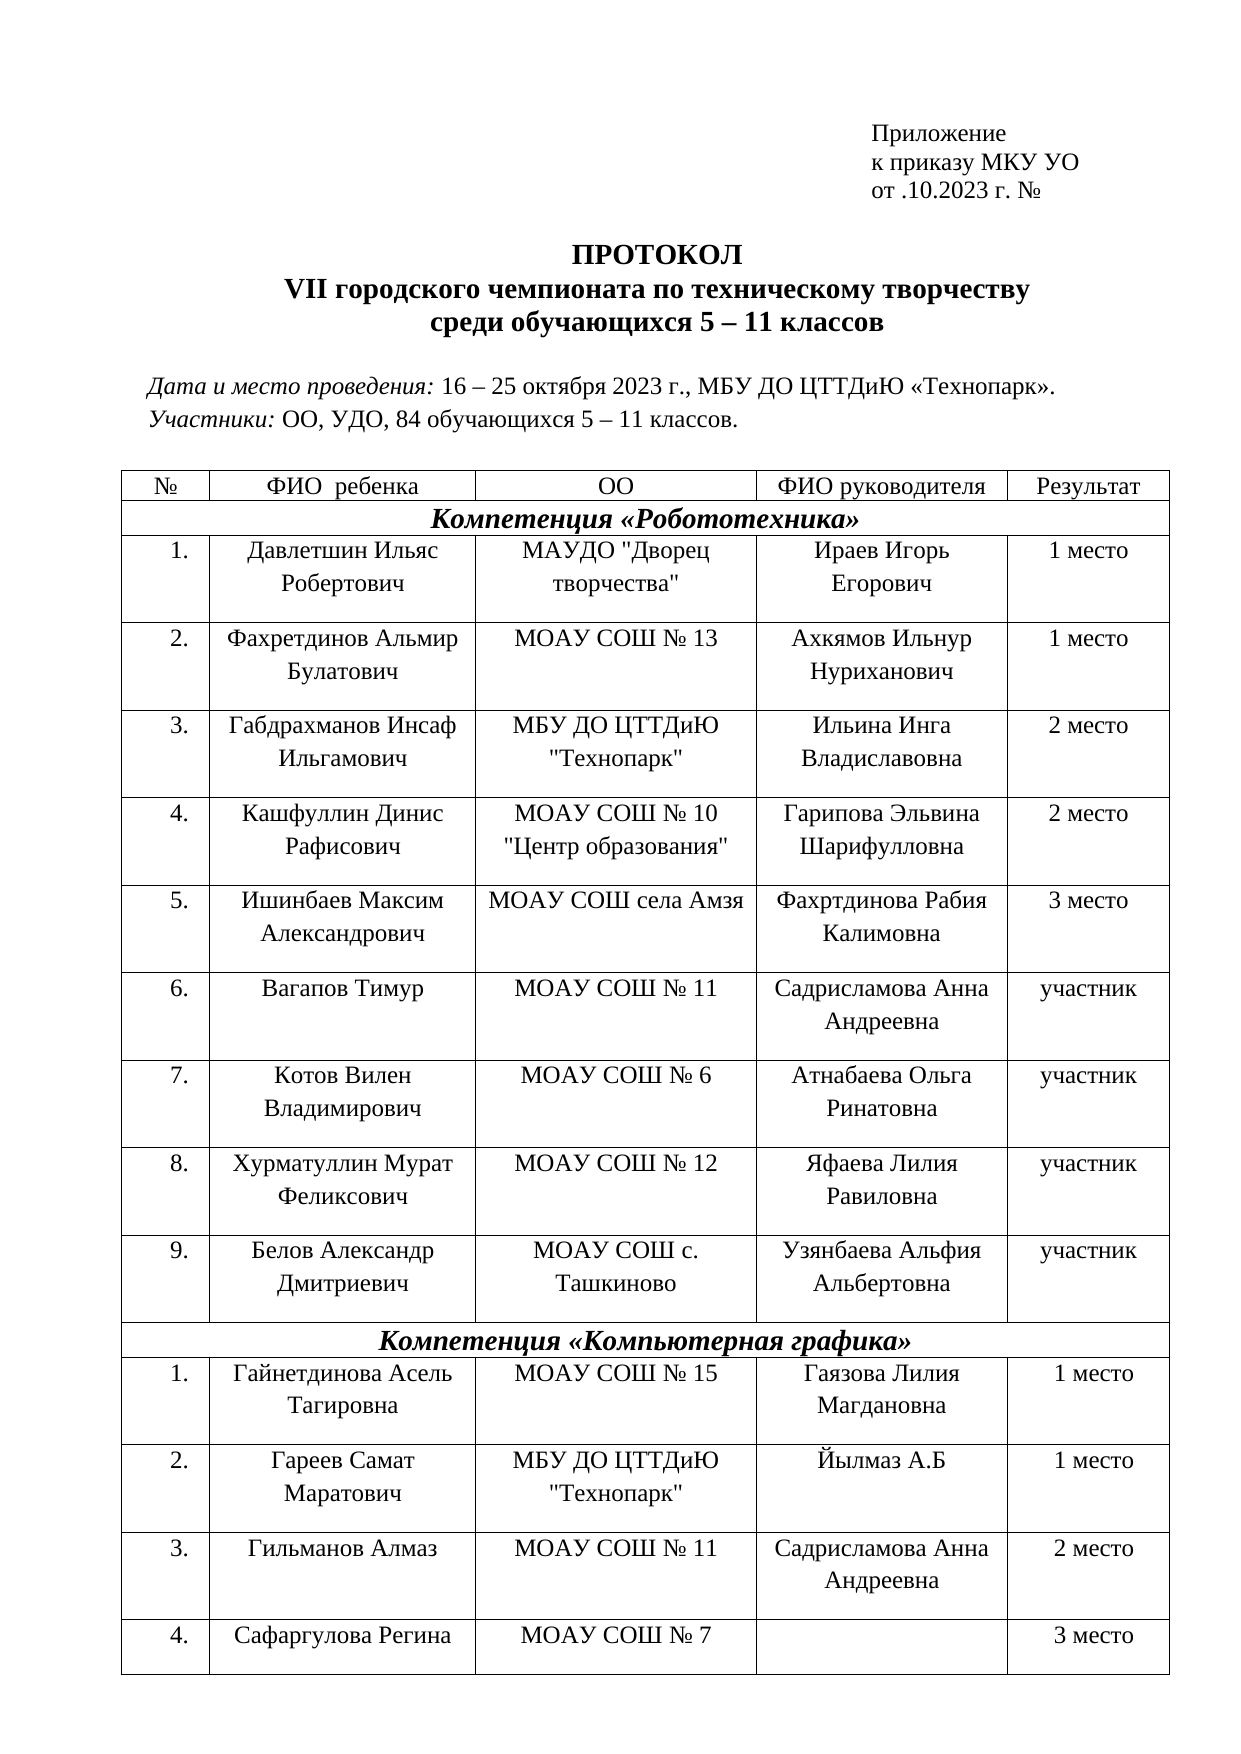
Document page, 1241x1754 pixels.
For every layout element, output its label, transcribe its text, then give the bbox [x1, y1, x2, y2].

table_header ОО [476, 471, 756, 500]
table_cell Фахретдинов Альмир Булатович [210, 623, 475, 709]
table_cell Гарипова Эльвина Шарифулловна [757, 798, 1007, 884]
table_cell МОАУ СОШ № 7 [476, 1620, 756, 1674]
table_cell 2 место [1008, 1533, 1169, 1619]
table_cell [122, 1533, 209, 1619]
table_cell [122, 1620, 209, 1674]
table_cell МБУ ДО ЦТТДиЮ "Технопарк" [476, 1445, 756, 1532]
table_cell [122, 1148, 209, 1234]
table_cell Ильина Инга Владиславовна [757, 711, 1007, 797]
table_cell 1 место [1008, 1445, 1169, 1532]
table_cell участник [1008, 1061, 1169, 1147]
table_cell МБУ ДО ЦТТДиЮ "Технопарк" [476, 711, 756, 797]
table_cell [122, 973, 209, 1059]
table_cell Габдрахманов Инсаф Ильгамович [210, 711, 475, 797]
table_header ФИО руководителя [757, 471, 1007, 500]
table_cell 3 место [1008, 886, 1169, 972]
table_cell [122, 711, 209, 797]
table_cell Фахртдинова Рабия Калимовна [757, 886, 1007, 972]
table_cell МОАУ СОШ № 6 [476, 1061, 756, 1147]
table_cell [122, 623, 209, 709]
table_cell Узянбаева Альфия Альбертовна [757, 1236, 1007, 1322]
table_cell Сафаргулова Регина [210, 1620, 475, 1674]
table_cell Компетенция «Компьютерная графика» [122, 1323, 1169, 1357]
table_cell Гареев Самат Маратович [210, 1445, 475, 1532]
text Участники: ОО, УДО, 84 обучающихся 5 – 11 классов. [148, 404, 1167, 433]
table_cell Йылмаз А.Б [757, 1445, 1007, 1532]
table_cell МАУДО "Дворец творчества" [476, 536, 756, 622]
table_cell [122, 886, 209, 972]
table_cell 1 место [1008, 1358, 1169, 1444]
text ПРОТОКОЛ [148, 237, 1167, 271]
table_cell МОАУ СОШ № 13 [476, 623, 756, 709]
table_cell 2 место [1008, 711, 1169, 797]
text к приказу МКУ УО [148, 147, 1167, 176]
table_cell участник [1008, 1148, 1169, 1234]
table_cell 2 место [1008, 798, 1169, 884]
table_cell МОАУ СОШ с. Ташкиново [476, 1236, 756, 1322]
text от .10.2023 г. № [148, 176, 1167, 204]
table_header № [122, 471, 209, 500]
table_cell 3 место [1008, 1620, 1169, 1674]
table_cell Садрисламова Анна Андреевна [757, 973, 1007, 1059]
table_cell Гайнетдинова Асель Тагировна [210, 1358, 475, 1444]
table_cell Гильманов Алмаз [210, 1533, 475, 1619]
table_header Результат [1008, 471, 1169, 500]
table_cell участник [1008, 1236, 1169, 1322]
table_cell [122, 536, 209, 622]
table_cell МОАУ СОШ № 11 [476, 973, 756, 1059]
table_cell [757, 1620, 1007, 1674]
table_cell [122, 1236, 209, 1322]
table_cell Гаязова Лилия Магдановна [757, 1358, 1007, 1444]
table_cell Яфаева Лилия Равиловна [757, 1148, 1007, 1234]
table_cell МОАУ СОШ № 11 [476, 1533, 756, 1619]
table_cell Кашфуллин Динис Рафисович [210, 798, 475, 884]
table_cell [122, 1061, 209, 1147]
table_cell Белов Александр Дмитриевич [210, 1236, 475, 1322]
table_cell Ираев Игорь Егорович [757, 536, 1007, 622]
table_cell Атнабаева Ольга Ринатовна [757, 1061, 1007, 1147]
text VII городского чемпионата по техническому творчеству [148, 271, 1167, 304]
table_cell МОАУ СОШ № 15 [476, 1358, 756, 1444]
table_cell Хурматуллин Мурат Феликсович [210, 1148, 475, 1234]
table_cell 1 место [1008, 623, 1169, 709]
table_cell Котов Вилен Владимирович [210, 1061, 475, 1147]
table_cell МОАУ СОШ № 12 [476, 1148, 756, 1234]
table_cell [122, 798, 209, 884]
table_header ФИО ребенка [210, 471, 475, 500]
table_cell МОАУ СОШ села Амзя [476, 886, 756, 972]
text среди обучающихся 5 – 11 классов [148, 304, 1167, 338]
table_cell Ишинбаев Максим Александрович [210, 886, 475, 972]
table_cell Садрисламова Анна Андреевна [757, 1533, 1007, 1619]
table_cell 1 место [1008, 536, 1169, 622]
text Приложение [148, 118, 1167, 147]
table_cell Вагапов Тимур [210, 973, 475, 1059]
table_cell участник [1008, 973, 1169, 1059]
text Дата и место проведения: 16 – 25 октября 2023 г., МБУ ДО ЦТТДиЮ «Технопарк». [148, 371, 1167, 400]
table_cell Ахкямов Ильнур Нуриханович [757, 623, 1007, 709]
table_cell Компетенция «Робототехника» [122, 501, 1169, 534]
table_cell [122, 1358, 209, 1444]
table_cell [122, 1445, 209, 1532]
table_cell Давлетшин Ильяс Робертович [210, 536, 475, 622]
table_cell МОАУ СОШ № 10 "Центр образования" [476, 798, 756, 884]
